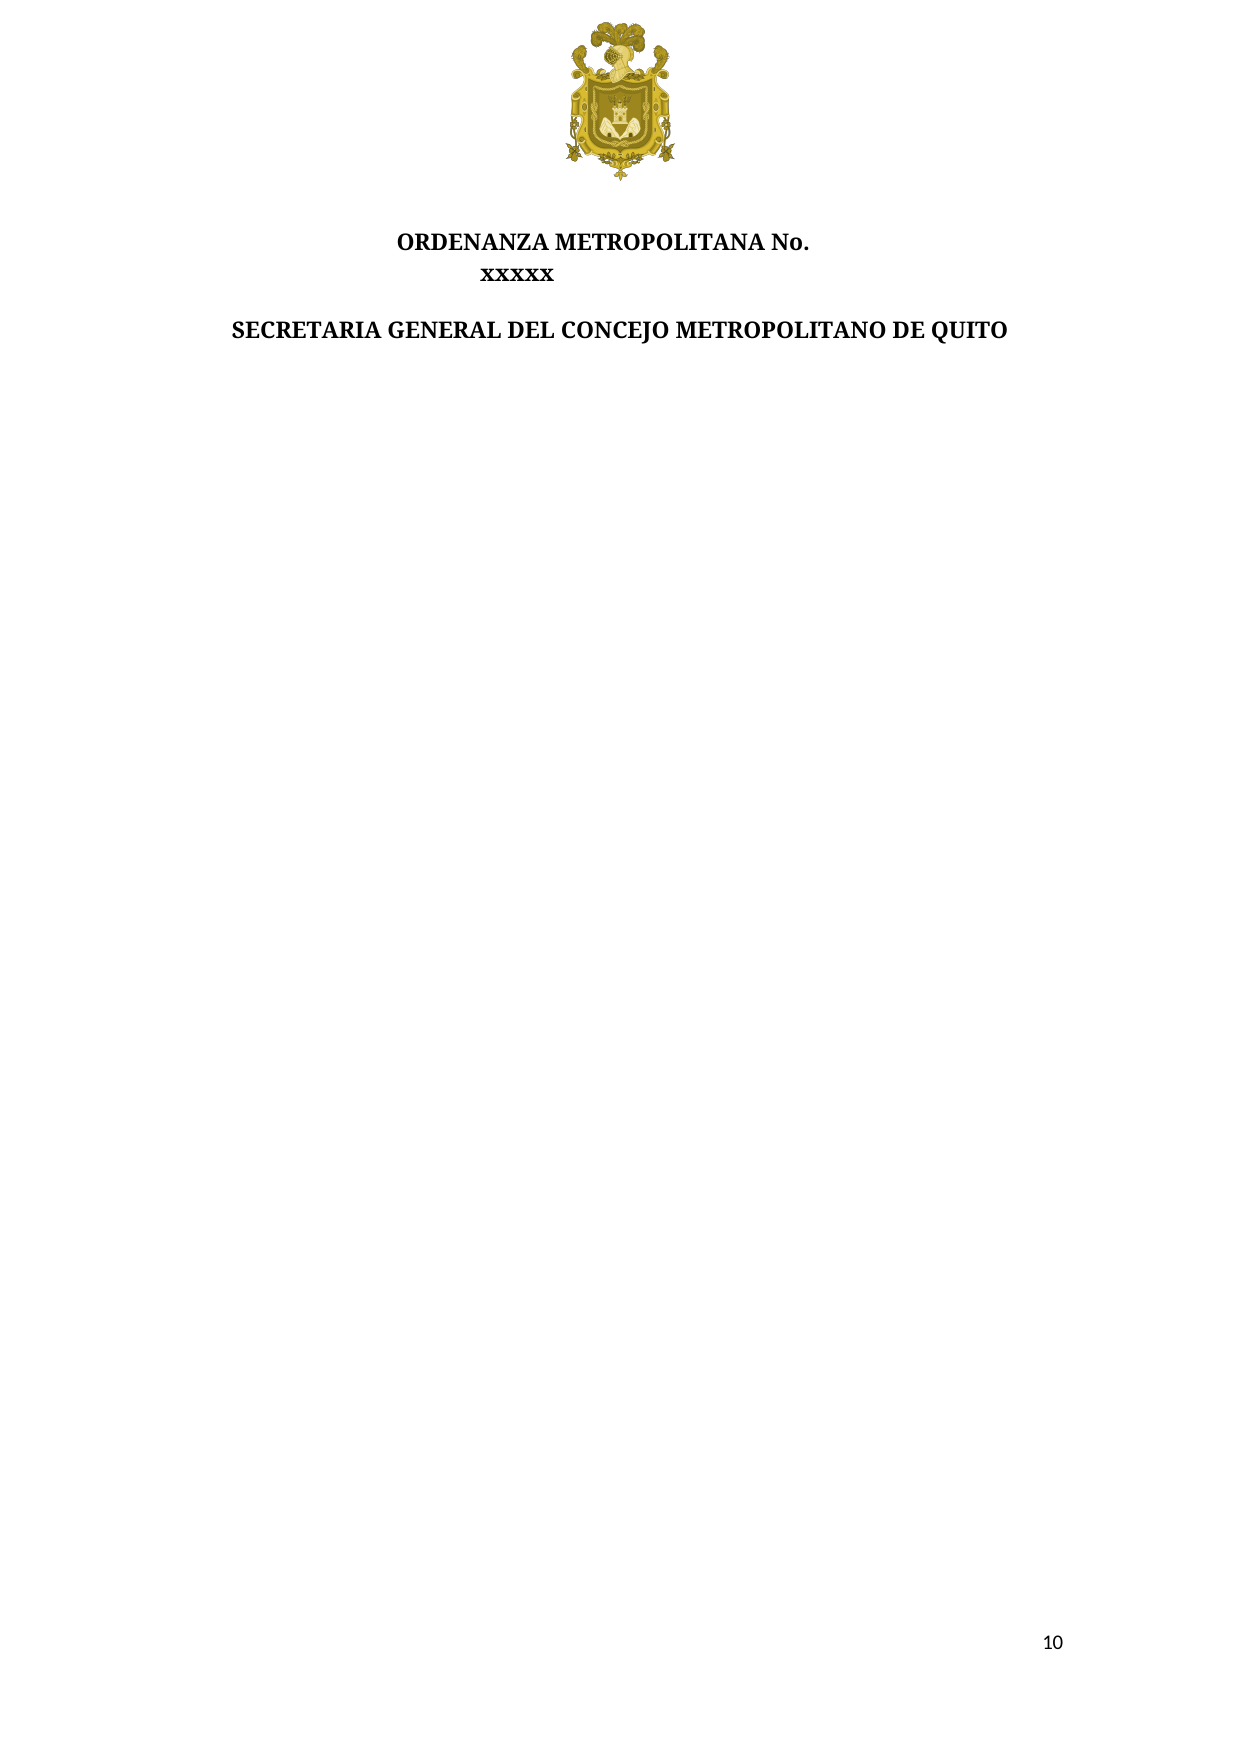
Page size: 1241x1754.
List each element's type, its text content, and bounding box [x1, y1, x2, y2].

text SECRETARIA GENERAL DEL CONCEJO METROPOLITANO DE QUITO [177, 314, 1063, 345]
picture [564, 20, 676, 183]
